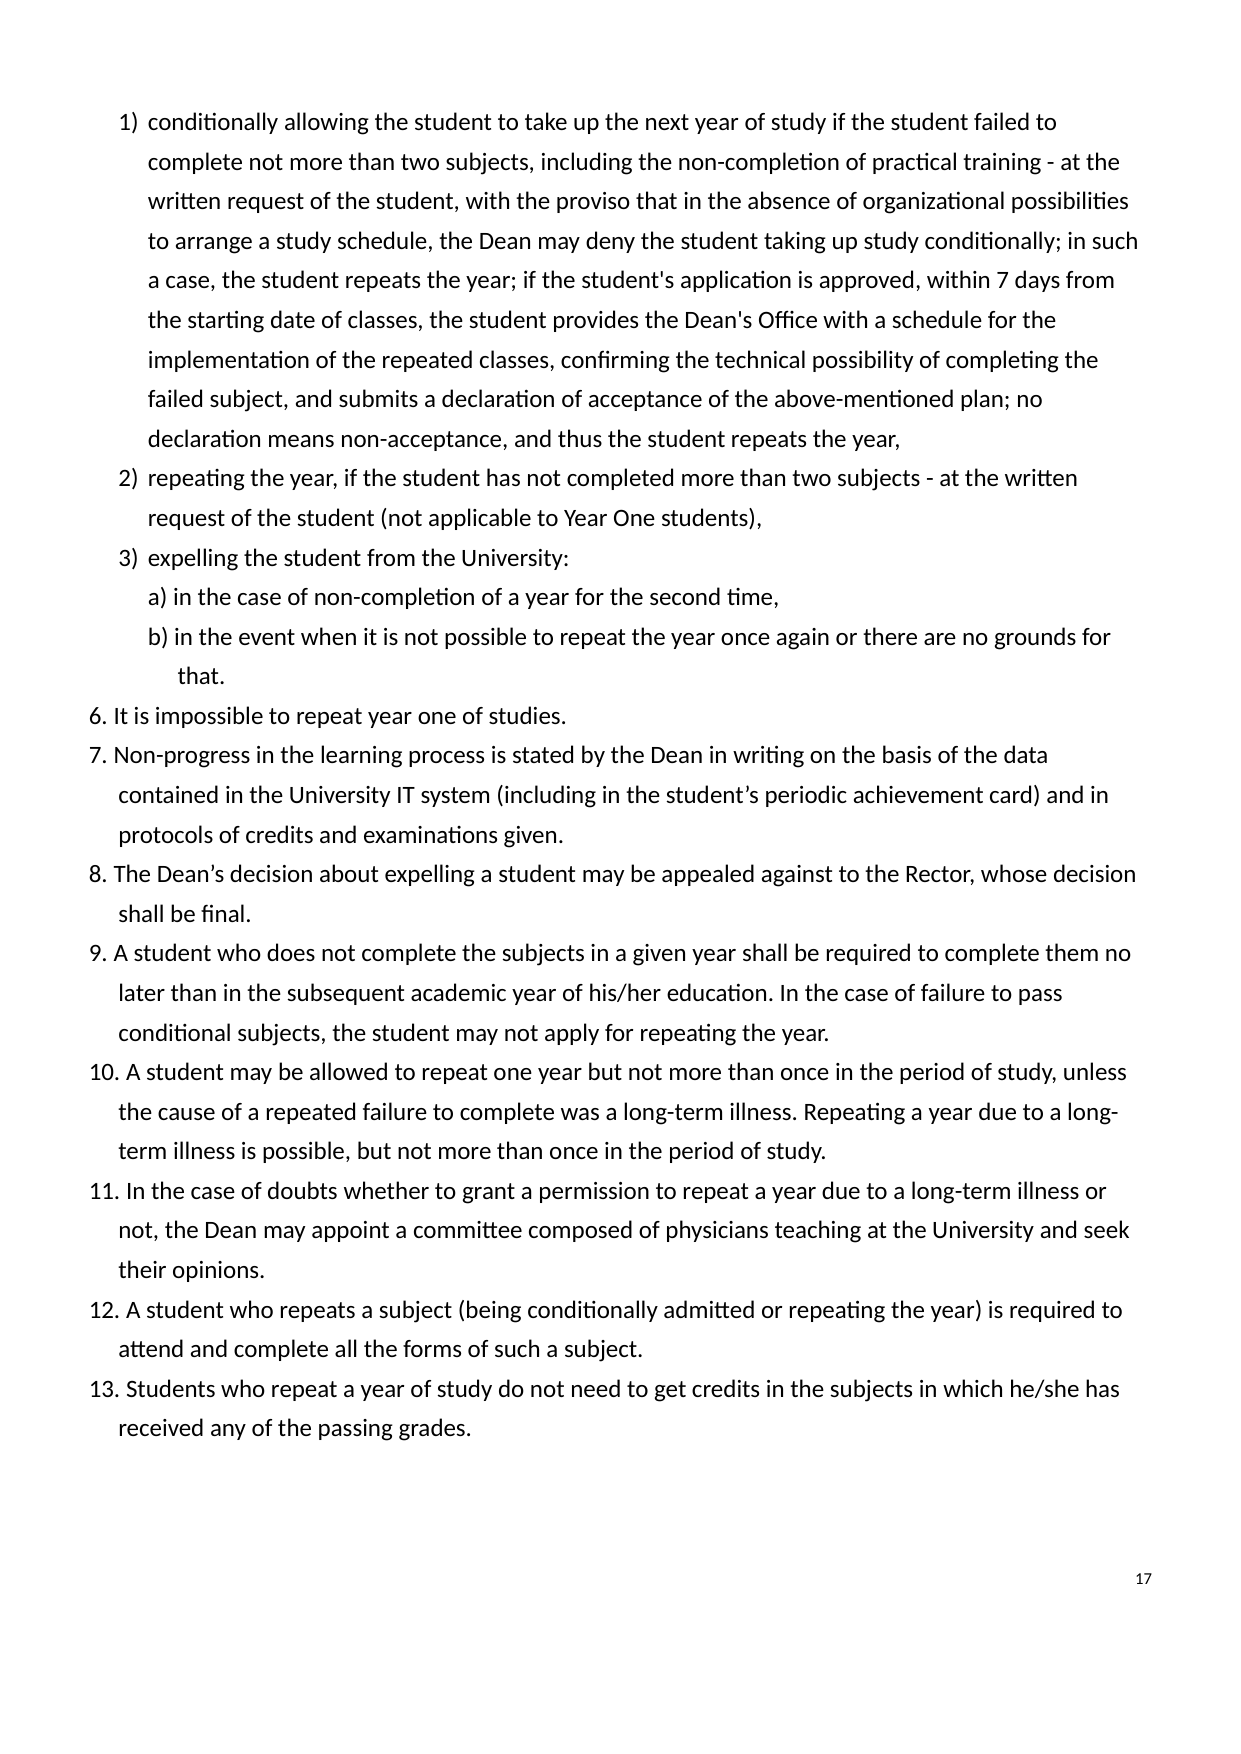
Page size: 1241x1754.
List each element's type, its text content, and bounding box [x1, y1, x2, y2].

list The Dean’s decision about expelling a student may be appealed against to the Rector, whose decision shall be final. [88, 858, 1152, 928]
list in the case of non-completion of a year for the second time, [148, 581, 1152, 612]
list conditionally allowing the student to take up the next year of study if the student failed to complete not more than two subjects, including the non-completion of practical training - at the written request of the student, with the proviso that in the absence of organizational possibilities to arrange a study schedule, the Dean may deny the student taking up study conditionally; in such a case, the student repeats the year; if the student's application is approved, within 7 days from the starting date of classes, the student provides the Dean's Office with a schedule for the implementation of the repeated classes, confirming the technical possibility of completing the failed subject, and submits a declaration of acceptance of the above-mentioned plan; no declaration means non-acceptance, and thus the student repeats the year, [118, 106, 1152, 453]
list Non-progress in the learning process is stated by the Dean in writing on the basis of the data contained in the University IT system (including in the student’s periodic achievement card) and in protocols of credits and examinations given. [88, 739, 1152, 849]
list A student who repeats a subject (being conditionally admitted or repeating the year) is required to attend and complete all the forms of such a subject. [88, 1294, 1152, 1364]
list in the event when it is not possible to repeat the year once again or there are no grounds for that. [148, 621, 1152, 691]
list Students who repeat a year of study do not need to get credits in the subjects in which he/she has received any of the passing grades. [88, 1373, 1152, 1443]
list repeating the year, if the student has not completed more than two subjects - at the written request of the student (not applicable to Year One students), [118, 462, 1152, 533]
list expelling the student from the University: [118, 542, 1152, 572]
list It is impossible to repeat year one of studies. [88, 700, 1152, 731]
list A student may be allowed to repeat one year but not more than once in the period of study, unless the cause of a repeated failure to complete was a long-term illness. Repeating a year due to a long-term illness is possible, but not more than once in the period of study. [88, 1056, 1152, 1166]
list A student who does not complete the subjects in a given year shall be required to complete them no later than in the subsequent academic year of his/her education. In the case of failure to pass conditional subjects, the student may not apply for repeating the year. [88, 937, 1152, 1047]
list In the case of doubts whether to grant a permission to repeat a year due to a long-term illness or not, the Dean may appoint a committee composed of physicians teaching at the University and seek their opinions. [88, 1175, 1152, 1285]
